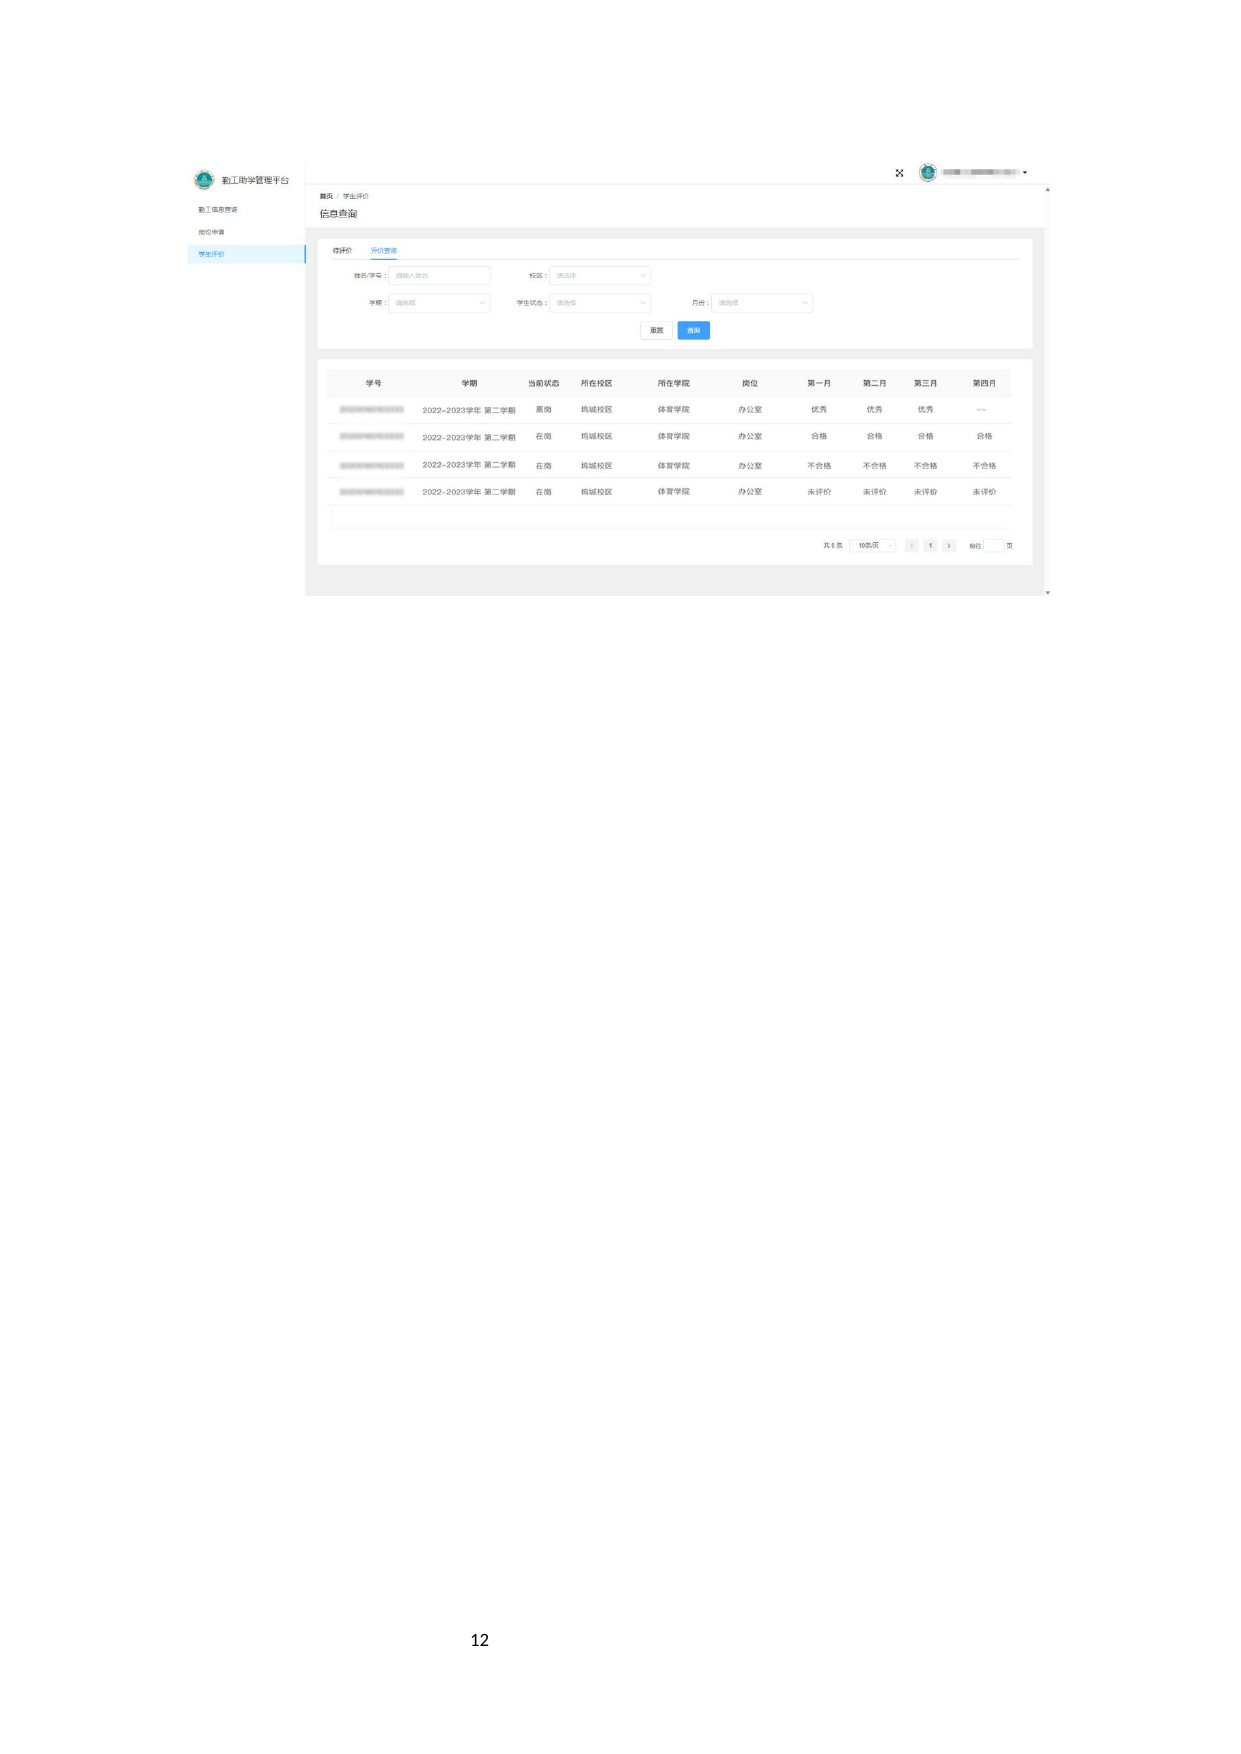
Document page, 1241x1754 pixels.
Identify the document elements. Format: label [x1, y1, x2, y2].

picture [187, 162, 1050, 596]
